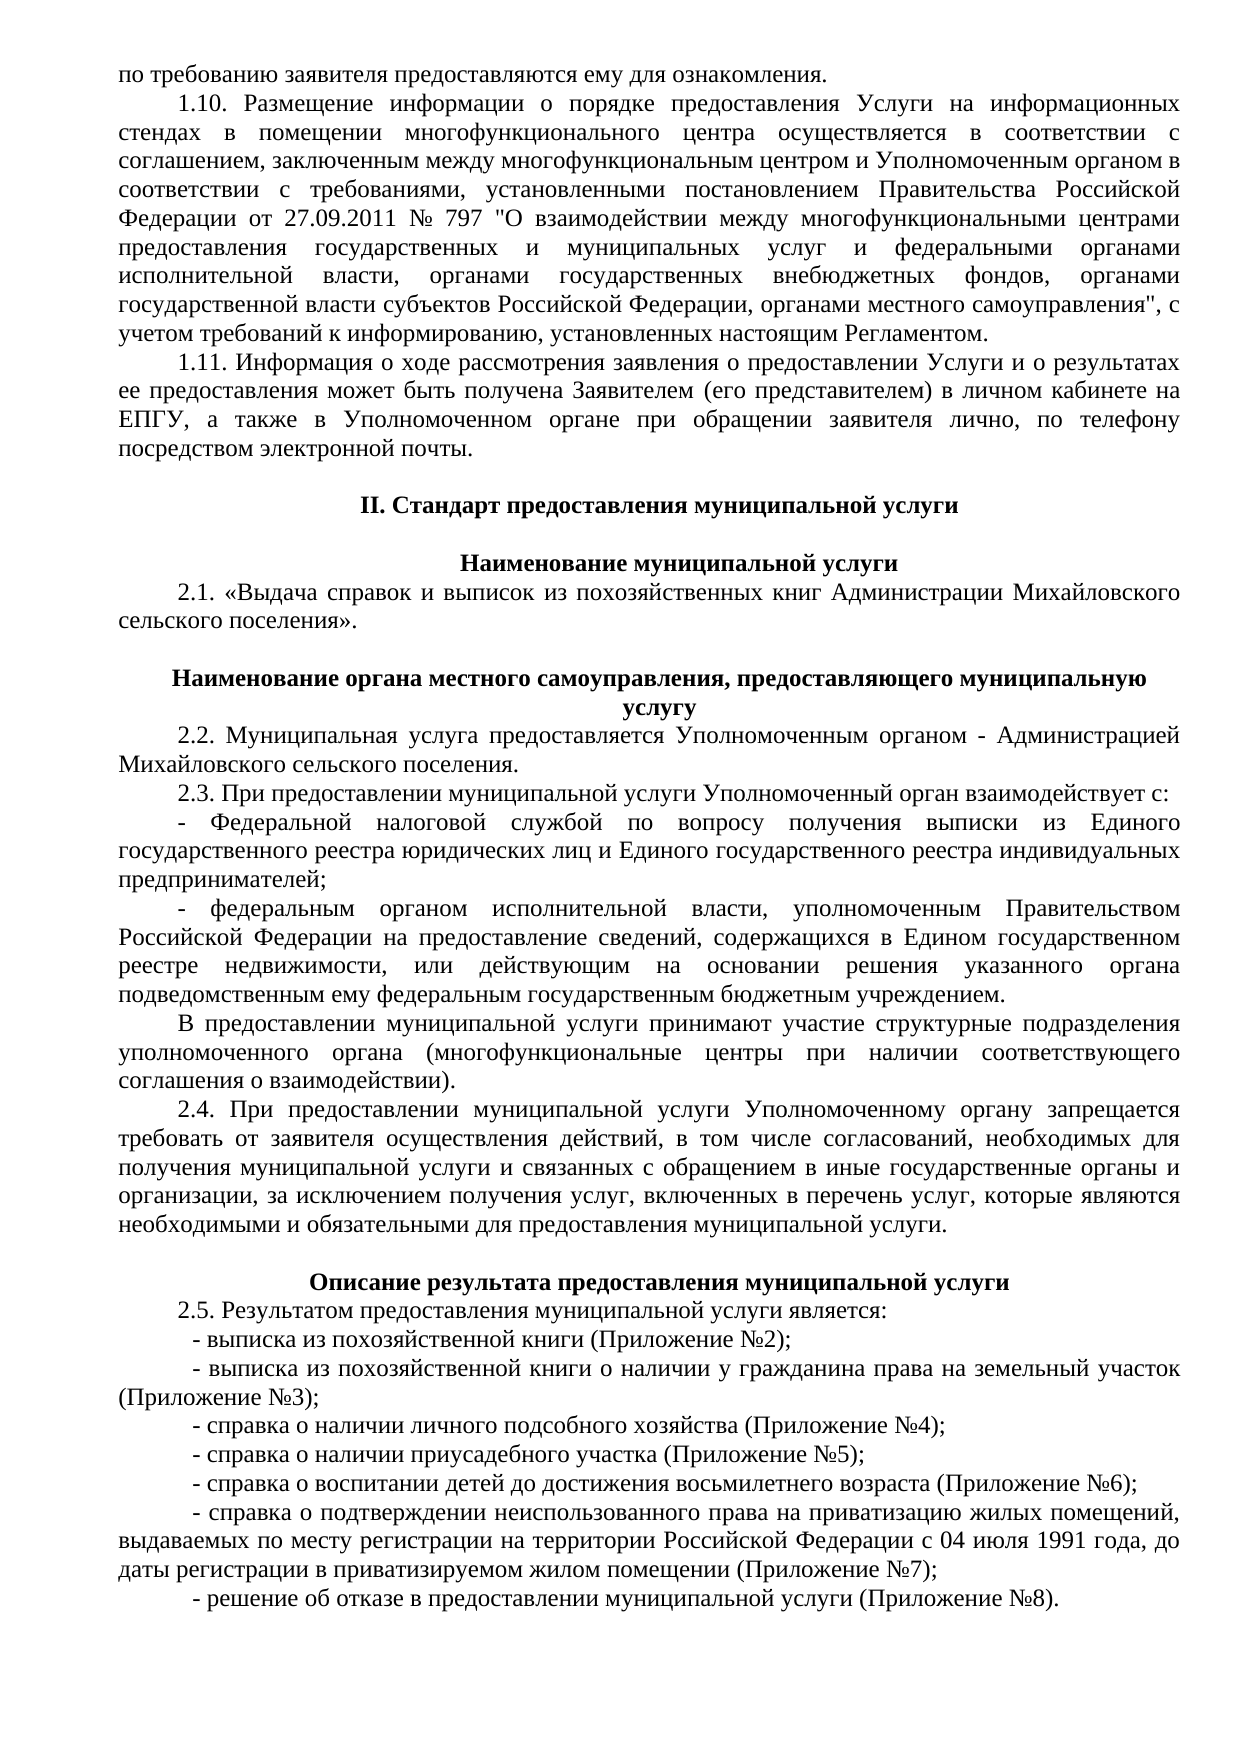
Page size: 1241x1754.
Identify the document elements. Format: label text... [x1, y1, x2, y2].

text 2.4. При предоставлении муниципальной услуги Уполномоченному органу запрещается требовать от заявителя осуществления действий, в том числе согласований, необходимых для получения муниципальной услуги и связанных с обращением в иные государственные органы и организации, за исключением получения услуг, включенных в перечень услуг, которые являются необходимыми и обязательными для предоставления муниципальной услуги. [118, 1094, 1181, 1238]
subtitle Описание результата предоставления муниципальной услуги [138, 1267, 1181, 1295]
text - выписка из похозяйственной книги (Приложение №2); [118, 1324, 1181, 1353]
text 1.11. Информация о ходе рассмотрения заявления о предоставлении Услуги и о результатах ее предоставления может быть получена Заявителем (его представителем) в личном кабинете на ЕПГУ, а также в Уполномоченном органе при обращении заявителя лично, по телефону посредством электронной почты. [118, 347, 1181, 462]
text - федеральным органом исполнительной власти, уполномоченным Правительством Российской Федерации на предоставление сведений, содержащихся в Едином государственном реестре недвижимости, или действующим на основании решения указанного органа подведомственным ему федеральным государственным бюджетным учреждением. [118, 893, 1181, 1008]
text 1.10. Размещение информации о порядке предоставления Услуги на информационных стендах в помещении многофункционального центра осуществляется в соответствии с соглашением, заключенным между многофункциональным центром и Уполномоченным органом в соответствии с требованиями, установленными постановлением Правительства Российской Федерации от 27.09.2011 № 797 "О взаимодействии между многофункциональными центрами предоставления государственных и муниципальных услуг и федеральными органами исполнительной власти, органами государственных внебюджетных фондов, органами государственной власти субъектов Российской Федерации, органами местного самоуправления", с учетом требований к информированию, установленных настоящим Регламентом. [118, 88, 1181, 347]
text В предоставлении муниципальной услуги принимают участие структурные подразделения уполномоченного органа (многофункциональные центры при наличии соответствующего соглашения о взаимодействии). [118, 1008, 1181, 1094]
text - Федеральной налоговой службой по вопросу получения выписки из Единого государственного реестра юридических лиц и Единого государственного реестра индивидуальных предпринимателей; [118, 807, 1181, 893]
text 2.1. «Выдача справок и выписок из похозяйственных книг Администрации Михайловского сельского поселения». [118, 577, 1181, 634]
subtitle Наименование органа местного самоуправления, предоставляющего муниципальную услугу [138, 663, 1181, 720]
text - справка о подтверждении неиспользованного права на приватизацию жилых помещений, выдаваемых по месту регистрации на территории Российской Федерации с 04 июля 1991 года, до даты регистрации в приватизируемом жилом помещении (Приложение №7); [118, 1497, 1181, 1583]
text Наименование муниципальной услуги [118, 548, 1181, 577]
text - справка о наличии личного подсобного хозяйства (Приложение №4); [118, 1410, 1181, 1439]
text 2.5. Результатом предоставления муниципальной услуги является: [118, 1295, 1181, 1324]
text 2.2. Муниципальная услуга предоставляется Уполномоченным органом - Администрацией Михайловского сельского поселения. [118, 720, 1181, 778]
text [118, 59, 1181, 88]
subtitle II. Стандарт предоставления муниципальной услуги [138, 490, 1181, 519]
text 2.3. При предоставлении муниципальной услуги Уполномоченный орган взаимодействует с: [118, 778, 1181, 807]
text - справка о наличии приусадебного участка (Приложение №5); [118, 1439, 1181, 1468]
text - решение об отказе в предоставлении муниципальной услуги (Приложение №8). [118, 1583, 1181, 1612]
text - выписка из похозяйственной книги о наличии у гражданина права на земельный участок (Приложение №3); [118, 1353, 1181, 1410]
text - справка о воспитании детей до достижения восьмилетнего возраста (Приложение №6); [118, 1468, 1181, 1497]
